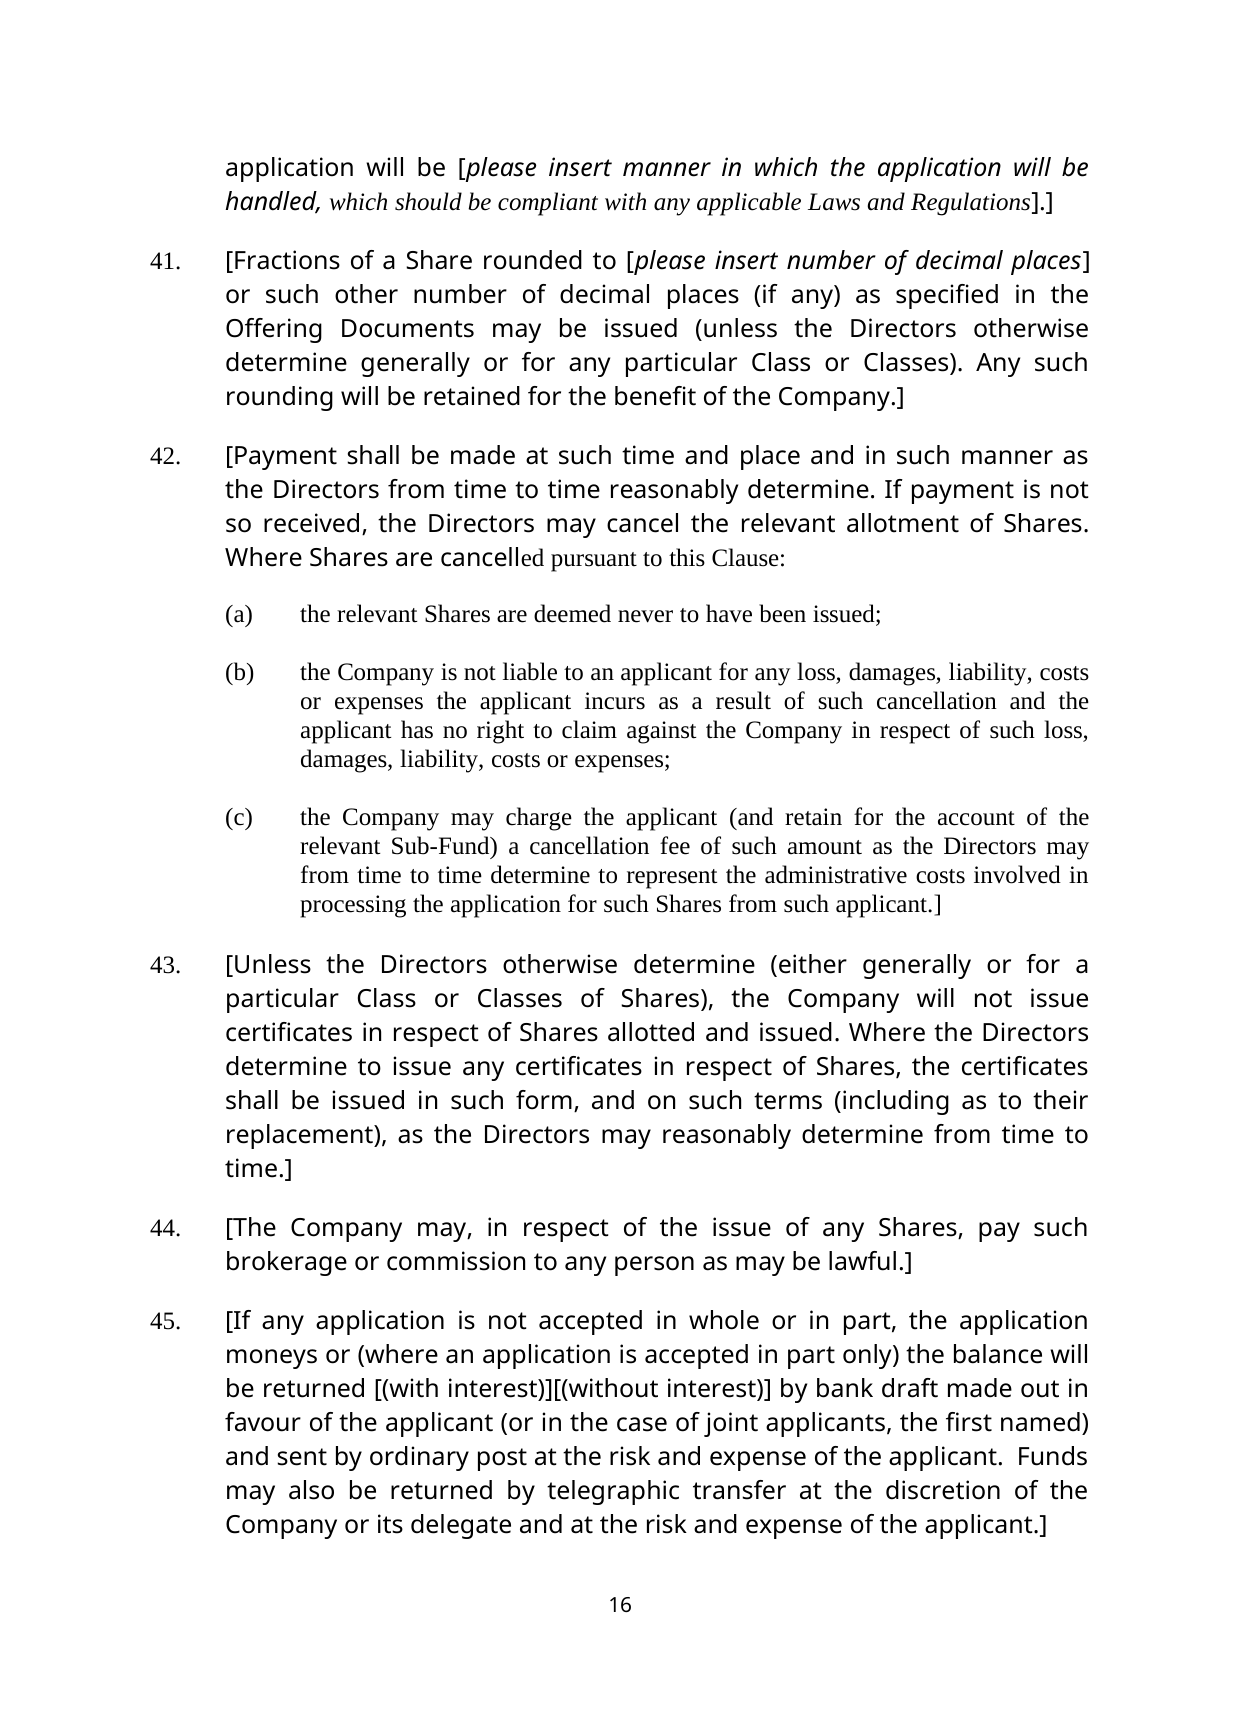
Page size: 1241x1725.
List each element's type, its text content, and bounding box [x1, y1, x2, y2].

list [The Company may, in respect of the issue of any Shares, pay such brokerage or commission to any person as may be lawful.] [150, 1210, 1090, 1278]
list the relevant Shares are deemed never to have been issued; [225, 598, 1090, 628]
list the Company is not liable to an applicant for any loss, damages, liability, costs or expenses the applicant incurs as a result of such cancellation and the applicant has no right to claim against the Company in respect of such loss, damages, liability, costs or expenses; [225, 657, 1090, 773]
list [Payment shall be made at such time and place and in such manner as the Directors from time to time reasonably determine. If payment is not so received, the Directors may cancel the relevant allotment of Shares. Where Shares are cancelled pursuant to this Clause: [150, 438, 1090, 573]
list [Unless the Directors otherwise determine (either generally or for a particular Class or Classes of Shares), the Company will not issue certificates in respect of Shares allotted and issued. Where the Directors determine to issue any certificates in respect of Shares, the certificates shall be issued in such form, and on such terms (including as to their replacement), as the Directors may reasonably determine from time to time.] [150, 947, 1090, 1185]
list [Fractions of a Share rounded to [please insert number of decimal places] or such other number of decimal places (if any) as specified in the Offering Documents may be issued (unless the Directors otherwise determine generally or for any particular Class or Classes). Any such rounding will be retained for the benefit of the Company.] [150, 243, 1090, 413]
list [If any application is not accepted in whole or in part, the application moneys or (where an application is accepted in part only) the balance will be returned [(with interest)][(without interest)] by bank draft made out in favour of the applicant (or in the case of joint applicants, the first named) and sent by ordinary post at the risk and expense of the applicant. Funds may also be returned by telegraphic transfer at the discretion of the Company or its delegate and at the risk and expense of the applicant.] [150, 1303, 1090, 1541]
list the Company may charge the applicant (and retain for the account of the relevant Sub-Fund) a cancellation fee of such amount as the Directors may from time to time determine to represent the administrative costs involved in processing the application for such Shares from such applicant.] [225, 802, 1090, 918]
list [150, 150, 1090, 218]
